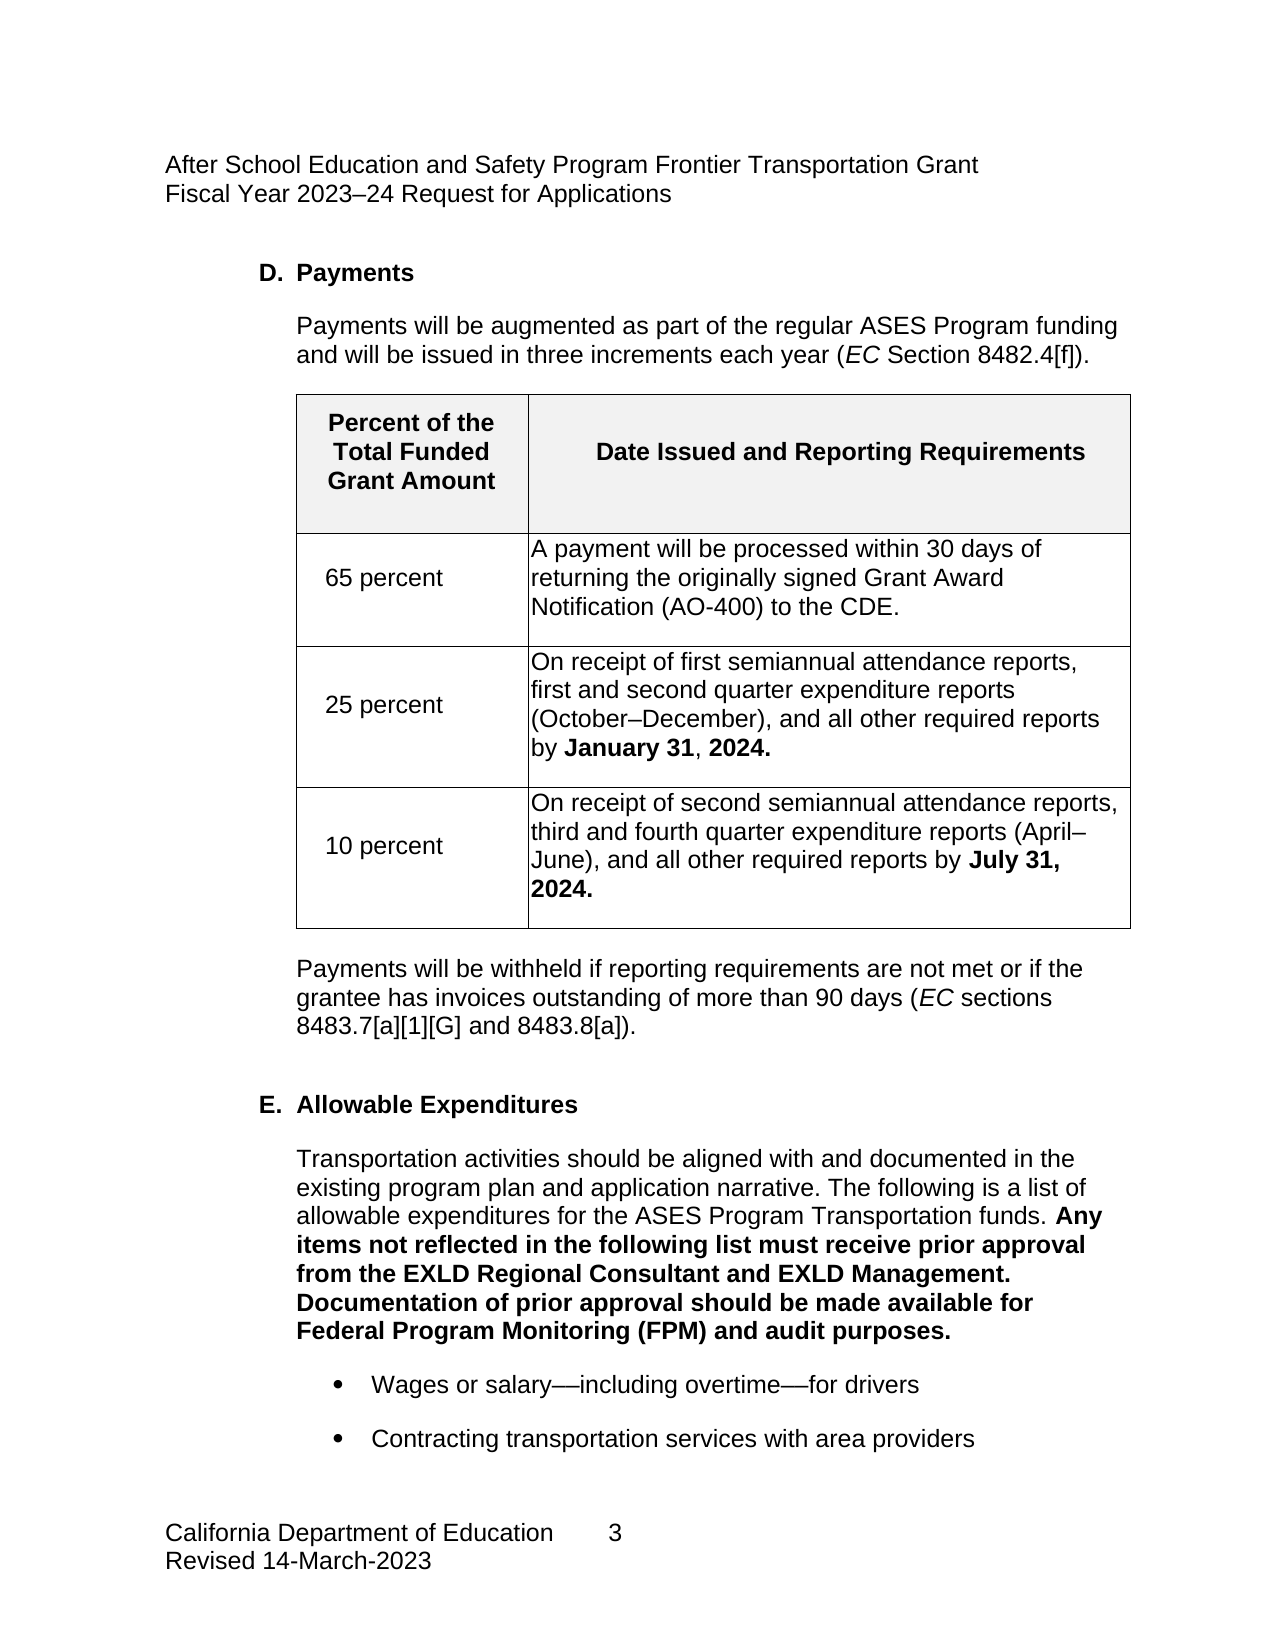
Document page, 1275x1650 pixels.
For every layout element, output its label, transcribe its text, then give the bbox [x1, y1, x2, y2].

table_cell 65 percent [297, 534, 528, 646]
list Wages or salary––including overtime––for drivers [334, 1370, 1125, 1399]
table_cell 10 percent [297, 788, 528, 928]
list Contracting transportation services with area providers [334, 1424, 1125, 1453]
text Transportation activities should be aligned with and documented in the existing program plan and application narrative. The following is a list of allowable expenditures for the ASES Program Transportation funds. Any items not reflected in the following list must receive prior approval from the EXLD Regional Consultant and EXLD Management. Documentation of prior approval should be made available for Federal Program Monitoring (FPM) and audit purposes. [296, 1144, 1125, 1345]
table_cell On receipt of first semiannual attendance reports, first and second quarter expenditure reports (October–December), and all other required reports by January 31, 2024. [529, 647, 1130, 787]
table_cell 25 percent [297, 647, 528, 787]
table_cell On receipt of second semiannual attendance reports, third and fourth quarter expenditure reports (April–June), and all other required reports by July 31, 2024. [529, 788, 1130, 928]
table_header Date Issued and Reporting Requirements [529, 395, 1130, 533]
subtitle Allowable Expenditures [259, 1090, 1125, 1119]
subtitle Payments [259, 257, 1125, 286]
table_header Percent of the Total Funded Grant Amount [297, 395, 528, 533]
text Payments will be augmented as part of the regular ASES Program funding and will be issued in three increments each year (EC Section 8482.4[f]). [296, 311, 1125, 369]
text Payments will be withheld if reporting requirements are not met or if the grantee has invoices outstanding of more than 90 days (EC sections 8483.7[a][1][G] and 8483.8[a]). [296, 954, 1125, 1040]
table_cell A payment will be processed within 30 days of returning the originally signed Grant Award Notification (AO-400) to the CDE. [529, 534, 1130, 646]
